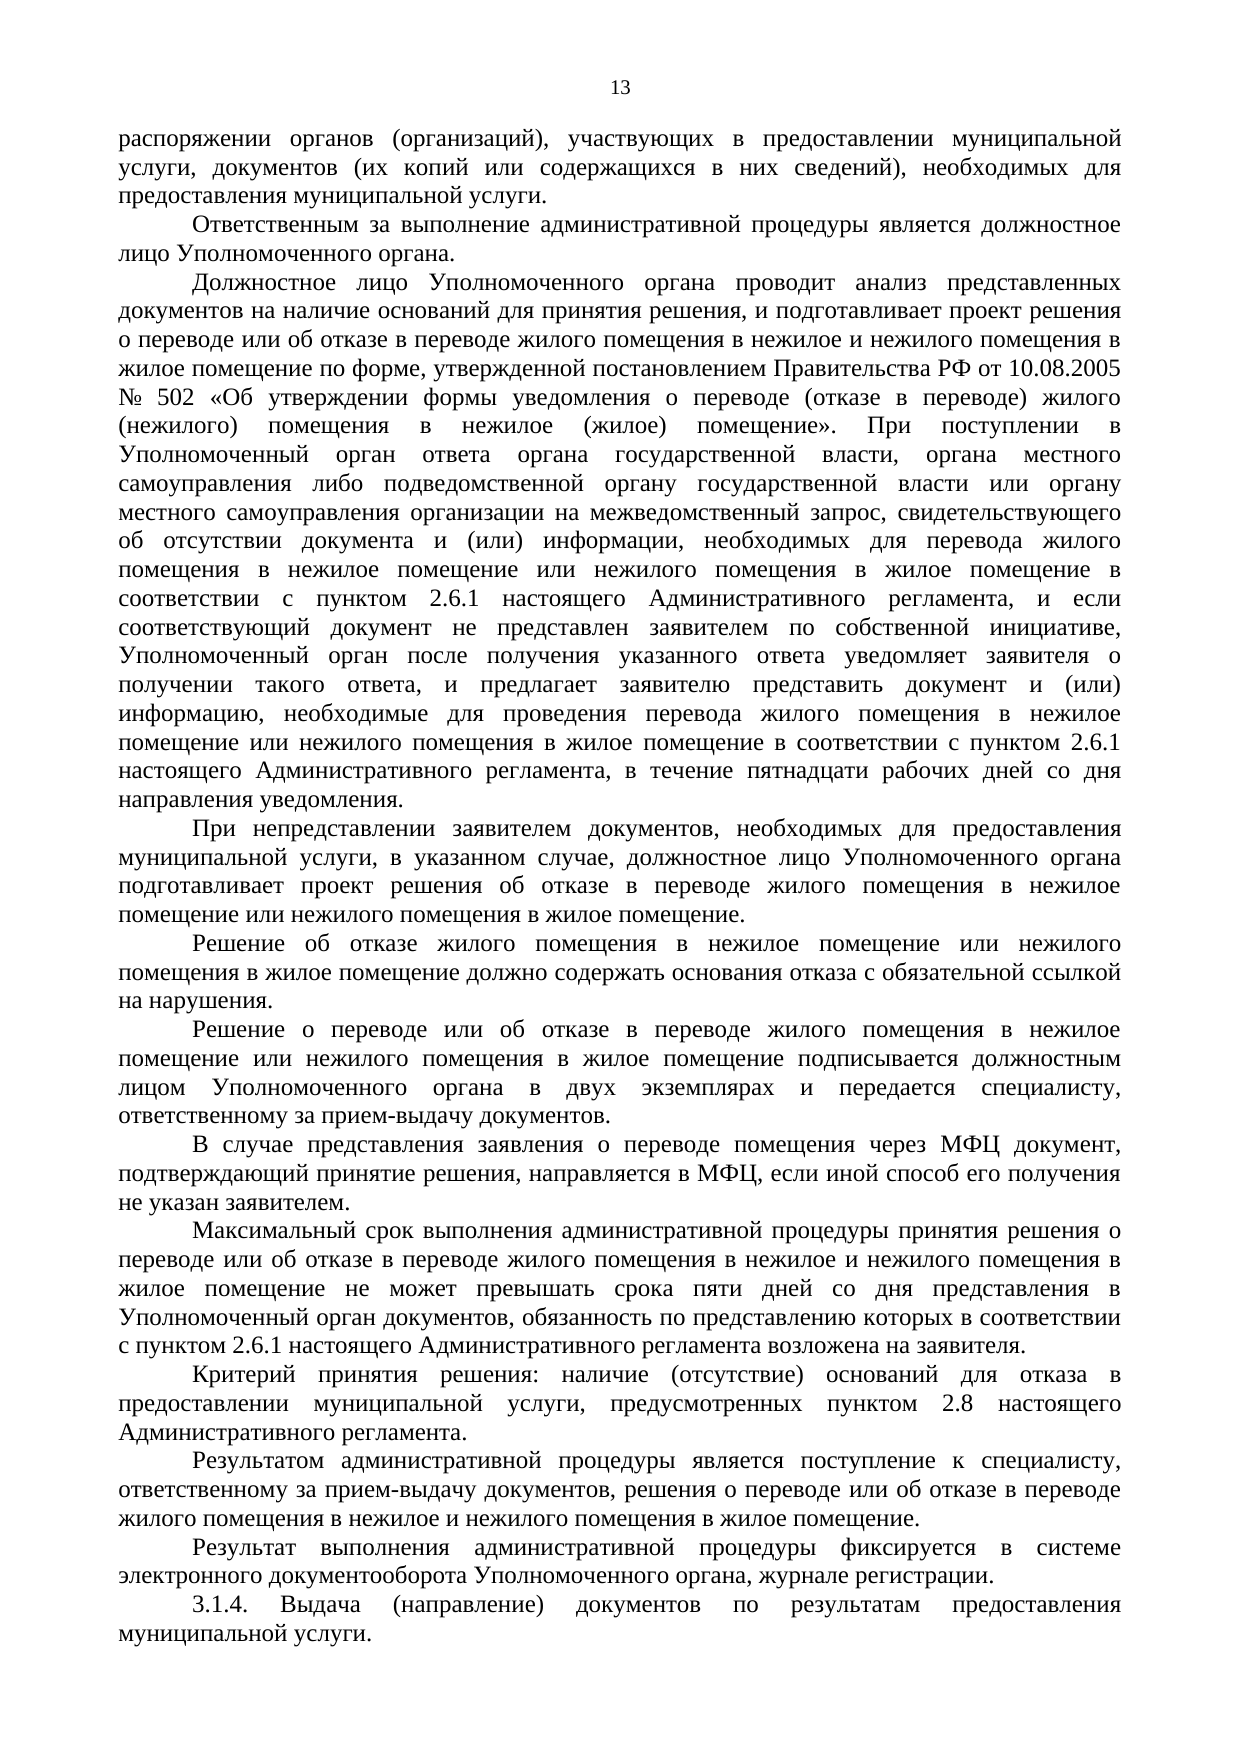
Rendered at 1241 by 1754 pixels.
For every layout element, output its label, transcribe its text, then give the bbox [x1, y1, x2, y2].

text Результатом административной процедуры является поступление к специалисту, ответственному за прием-выдачу документов, решения о переводе или об отказе в переводе жилого помещения в нежилое и нежилого помещения в жилое помещение. [118, 1446, 1122, 1532]
text Должностное лицо Уполномоченного органа проводит анализ представленных документов на наличие оснований для принятия решения, и подготавливает проект решения о переводе или об отказе в переводе жилого помещения в нежилое и нежилого помещения в жилое помещение по форме, утвержденной постановлением Правительства РФ от 10.08.2005 № 502 «Об утверждении формы уведомления о переводе (отказе в переводе) жилого (нежилого) помещения в нежилое (жилое) помещение». При поступлении в Уполномоченный орган ответа органа государственной власти, органа местного самоуправления либо подведомственной органу государственной власти или органу местного самоуправления организации на межведомственный запрос, свидетельствующего об отсутствии документа и (или) информации, необходимых для перевода жилого помещения в нежилое помещение или нежилого помещения в жилое помещение в соответствии с пунктом 2.6.1 настоящего Административного регламента, и если соответствующий документ не представлен заявителем по собственной инициативе, Уполномоченный орган после получения указанного ответа уведомляет заявителя о получении такого ответа, и предлагает заявителю представить документ и (или) информацию, необходимые для проведения перевода жилого помещения в нежилое помещение или нежилого помещения в жилое помещение в соответствии с пунктом 2.6.1 настоящего Административного регламента, в течение пятнадцати рабочих дней со дня направления уведомления. [118, 267, 1122, 813]
text Ответственным за выполнение административной процедуры является должностное лицо Уполномоченного органа. [118, 209, 1122, 267]
text Максимальный срок выполнения административной процедуры принятия решения о переводе или об отказе в переводе жилого помещения в нежилое и нежилого помещения в жилое помещение не может превышать срока пяти дней со дня представления в Уполномоченный орган документов, обязанность по представлению которых в соответствии с пунктом 2.6.1 настоящего Административного регламента возложена на заявителя. [118, 1216, 1122, 1359]
text При непредставлении заявителем документов, необходимых для предоставления муниципальной услуги, в указанном случае, должностное лицо Уполномоченного органа подготавливает проект решения об отказе в переводе жилого помещения в нежилое помещение или нежилого помещения в жилое помещение. [118, 813, 1122, 928]
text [118, 123, 1122, 209]
text 3.1.4. Выдача (направление) документов по результатам предоставления муниципальной услуги. [118, 1589, 1122, 1647]
text Критерий принятия решения: наличие (отсутствие) оснований для отказа в предоставлении муниципальной услуги, предусмотренных пунктом 2.8 настоящего Административного регламента. [118, 1359, 1122, 1446]
text Решение об отказе жилого помещения в нежилое помещение или нежилого помещения в жилое помещение должно содержать основания отказа с обязательной ссылкой на нарушения. [118, 928, 1122, 1014]
text В случае представления заявления о переводе помещения через МФЦ документ, подтверждающий принятие решения, направляется в МФЦ, если иной способ его получения не указан заявителем. [118, 1129, 1122, 1216]
text Решение о переводе или об отказе в переводе жилого помещения в нежилое помещение или нежилого помещения в жилое помещение подписывается должностным лицом Уполномоченного органа в двух экземплярах и передается специалисту, ответственному за прием-выдачу документов. [118, 1014, 1122, 1129]
text Результат выполнения административной процедуры фиксируется в системе электронного документооборота Уполномоченного органа, журнале регистрации. [118, 1532, 1122, 1589]
